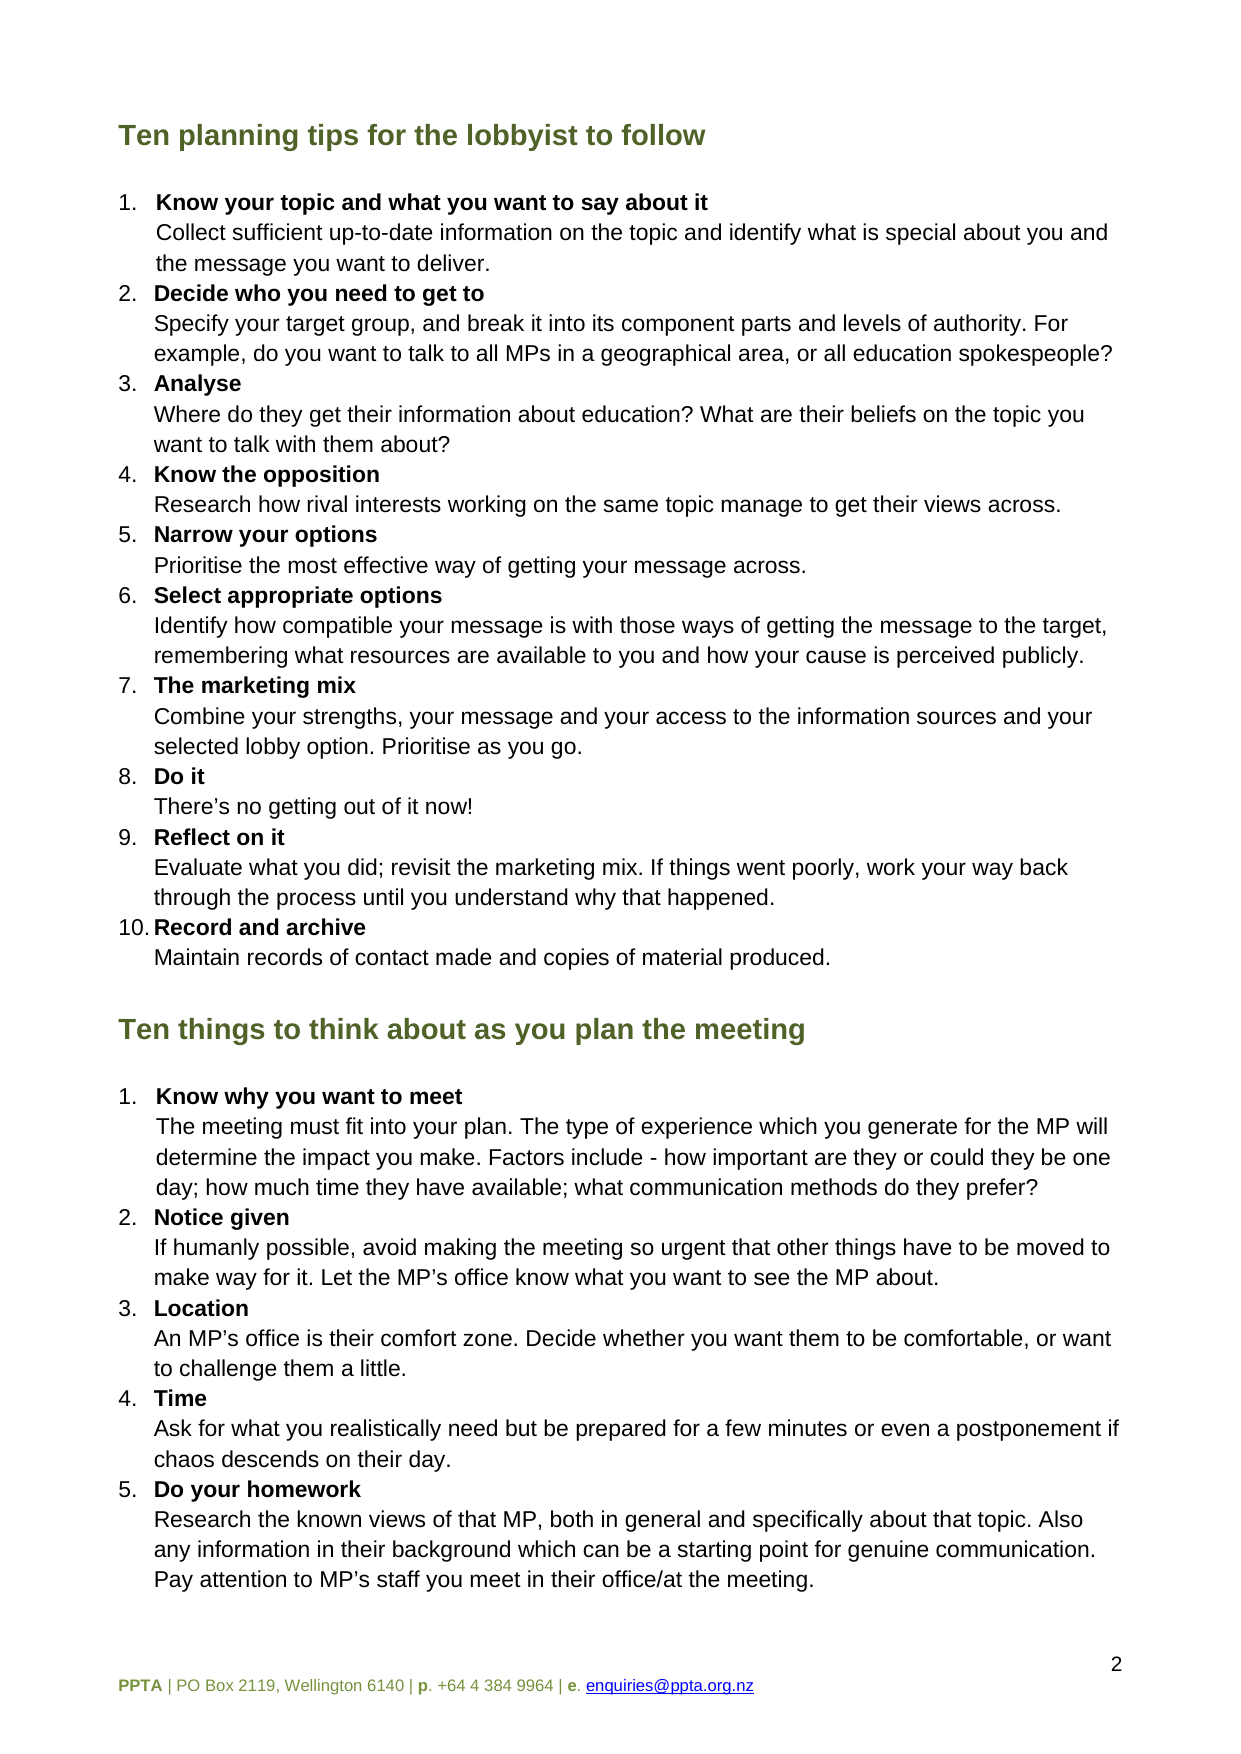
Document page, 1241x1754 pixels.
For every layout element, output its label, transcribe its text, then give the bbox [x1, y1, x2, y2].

list Location An MP’s office is their comfort zone. Decide whether you want them to be comfortable, or want to challenge them a little. [118, 1294, 1122, 1381]
subtitle Ten things to think about as you plan the meeting [118, 1012, 1122, 1046]
list Know your topic and what you want to say about it Collect sufficient up-to-date information on the topic and identify what is special about you and the message you want to deliver. [118, 189, 1122, 276]
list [118, 1476, 1122, 1593]
list Reflect on it Evaluate what you did; revisit the marketing mix. If things went poorly, work your way back through the process until you understand why that happened. [118, 823, 1122, 910]
list Select appropriate options Identify how compatible your message is with those ways of getting the message to the target, remembering what resources are available to you and how your cause is perceived publicly. [118, 582, 1122, 669]
list Analyse Where do they get their information about education? What are their beliefs on the topic you want to talk with them about? [118, 370, 1122, 457]
list The marketing mix Combine your strengths, your message and your access to the information sources and your selected lobby option. Prioritise as you go. [118, 672, 1122, 759]
list Decide who you need to get to Specify your target group, and break it into its component parts and levels of authority. For example, do you want to talk to all MPs in a geographical area, or all education spokespeople? [118, 280, 1122, 367]
list Know why you want to meet The meeting must fit into your plan. The type of experience which you generate for the MP will determine the impact you make. Factors include - how important are they or could they be one day; how much time they have available; what communication methods do they prefer? [118, 1083, 1122, 1200]
subtitle Ten planning tips for the lobbyist to follow [118, 118, 1122, 152]
list Know the opposition Research how rival interests working on the same topic manage to get their views across. [118, 461, 1122, 518]
list Record and archive Maintain records of contact made and copies of material produced. [118, 914, 1122, 971]
list Narrow your options Prioritise the most effective way of getting your message across. [118, 521, 1122, 578]
list Time Ask for what you realistically need but be prepared for a few minutes or even a postponement if chaos descends on their day. [118, 1385, 1122, 1472]
list Notice given If humanly possible, avoid making the meeting so urgent that other things have to be moved to make way for it. Let the MP’s office know what you want to see the MP about. [118, 1204, 1122, 1291]
list Do it There’s no getting out of it now! [118, 763, 1122, 820]
